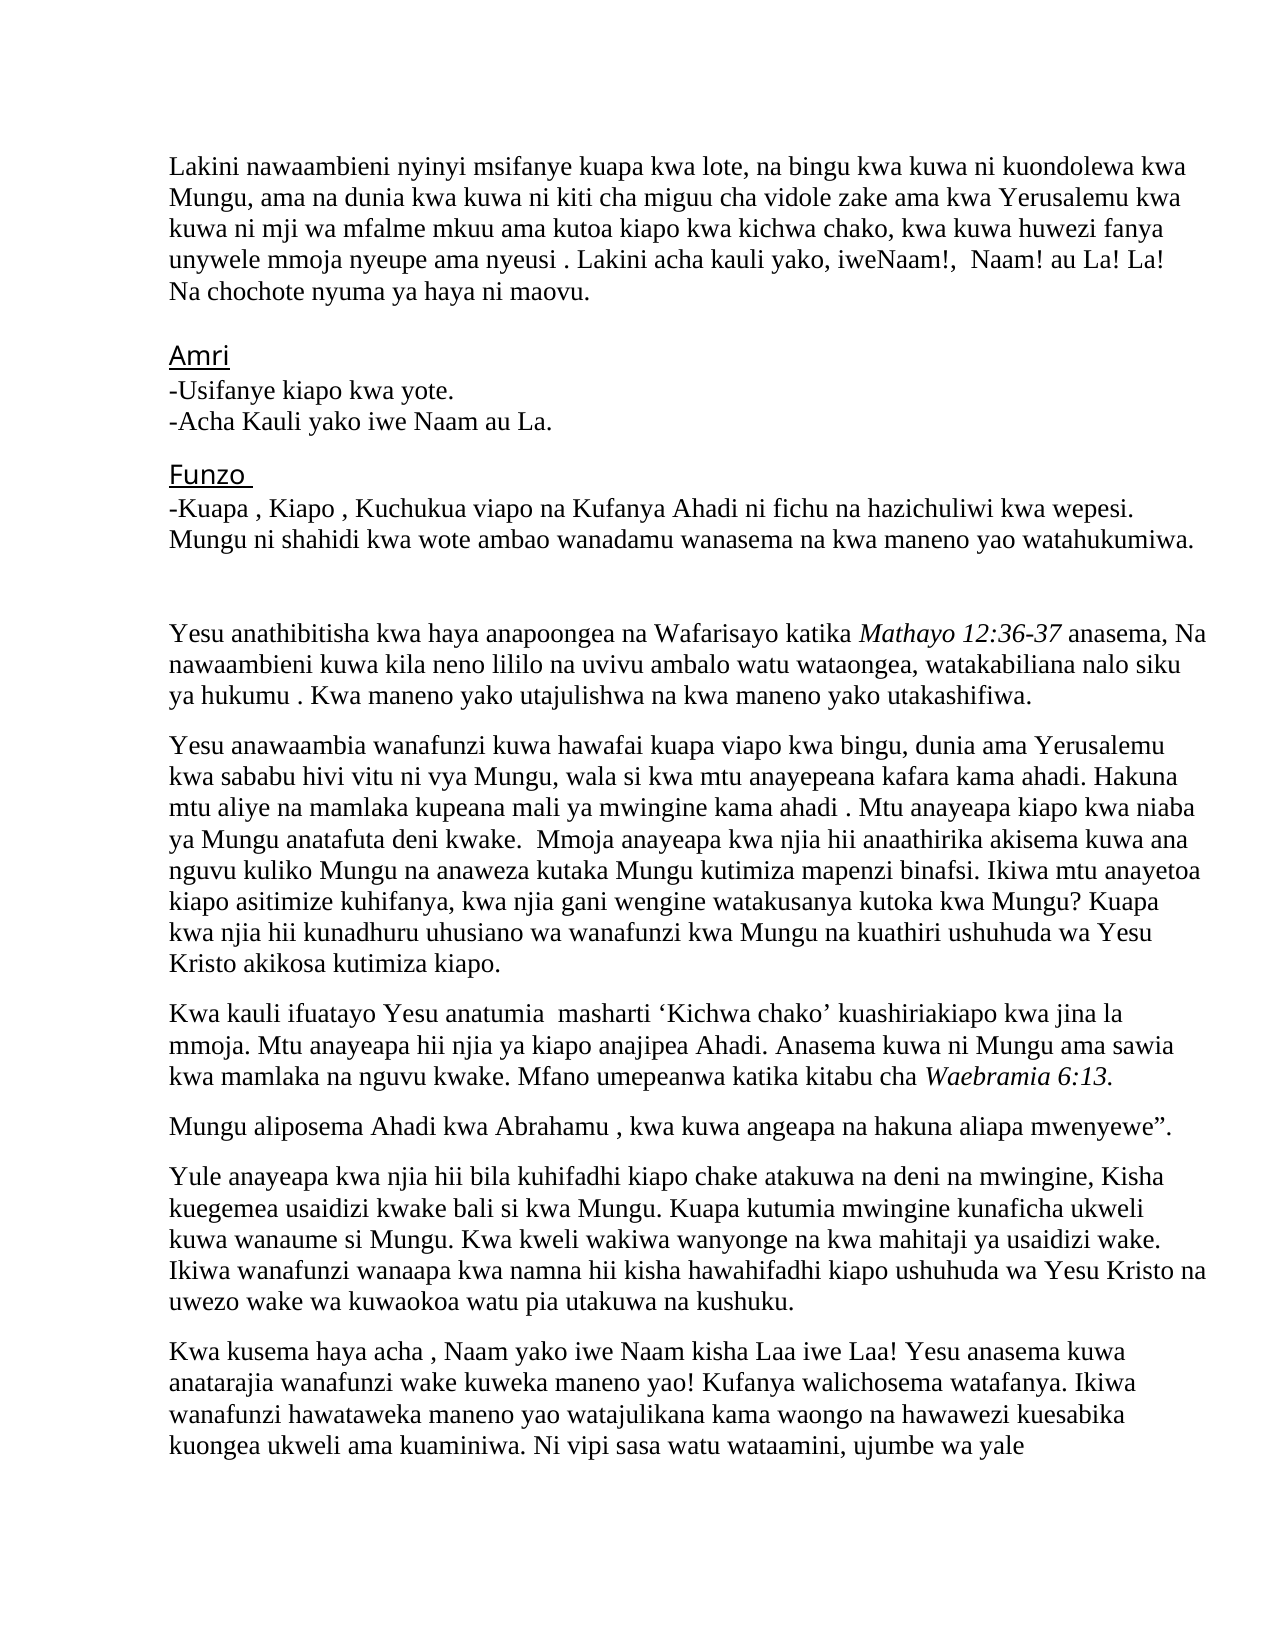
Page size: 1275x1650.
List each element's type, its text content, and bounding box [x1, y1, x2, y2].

text Mungu aliposema Ahadi kwa Abrahamu , kwa kuwa angeapa na hakuna aliapa mwenyewe”. [169, 1110, 1209, 1141]
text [169, 1335, 1209, 1460]
text Yule anayeapa kwa njia hii bila kuhifadhi kiapo chake atakuwa na deni na mwingine, Kisha kuegemea usaidizi kwake bali si kwa Mungu. Kuapa kutumia mwingine kunaficha ukweli kuwa wanaume si Mungu. Kwa kweli wakiwa wanyonge na kwa mahitaji ya usaidizi wake. Ikiwa wanafunzi wanaapa kwa namna hii kisha hawahifadhi kiapo ushuhuda wa Yesu Kristo na uwezo wake wa kuwaokoa watu pia utakuwa na kushuku. [169, 1161, 1209, 1316]
text Kwa kauli ifuatayo Yesu anatumia masharti ‘Kichwa chako’ kuashiriakiapo kwa jina la mmoja. Mtu anayeapa hii njia ya kiapo anajipea Ahadi. Anasema kuwa ni Mungu ama sawia kwa mamlaka na nguvu kwake. Mfano umepeanwa katika kitabu cha Waebramia 6:13. [169, 998, 1209, 1091]
text Yesu anathibitisha kwa haya anapoongea na Wafarisayo katika Mathayo 12:36-37 anasema, Na nawaambieni kuwa kila neno lililo na uvivu ambalo watu wataongea, watakabiliana nalo siku ya hukumu . Kwa maneno yako utajulishwa na kwa maneno yako utakashifiwa. [169, 617, 1209, 710]
text Lakini nawaambieni nyinyi msifanye kuapa kwa lote, na bingu kwa kuwa ni kuondolewa kwa Mungu, ama na dunia kwa kuwa ni kiti cha miguu cha vidole zake ama kwa Yerusalemu kwa kuwa ni mji wa mfalme mkuu ama kutoa kiapo kwa kichwa chako, kwa kuwa huwezi fanya unywele mmoja nyeupe ama nyeusi . Lakini acha kauli yako, iweNaam!, Naam! au La! La! [169, 150, 1209, 274]
text Na chochote nyuma ya haya ni maovu. [169, 274, 1209, 306]
text Yesu anawaambia wanafunzi kuwa hawafai kuapa viapo kwa bingu, dunia ama Yerusalemu kwa sababu hivi vitu ni vya Mungu, wala si kwa mtu anayepeana kafara kama ahadi. Hakuna mtu aliye na mamlaka kupeana mali ya mwingine kama ahadi . Mtu anayeapa kiapo kwa niaba ya Mungu anatafuta deni kwake. Mmoja anayeapa kwa njia hii anaathirika akisema kuwa ana nguvu kuliko Mungu na anaweza kutaka Mungu kutimiza mapenzi binafsi. Ikiwa mtu anayetoa kiapo asitimize kuhifanya, kwa njia gani wengine watakusanya kutoka kwa Mungu? Kuapa kwa njia hii kunadhuru uhusiano wa wanafunzi kwa Mungu na kuathiri ushuhuda wa Yesu Kristo akikosa kutimiza kiapo. [169, 729, 1209, 978]
text -Usifanye kiapo kwa yote. [169, 374, 1209, 405]
text -Kuapa , Kiapo , Kuchukua viapo na Kufanya Ahadi ni fichu na hazichuliwi kwa wepesi. Mungu ni shahidi kwa wote ambao wanadamu wanasema na kwa maneno yao watahukumiwa. [169, 492, 1209, 554]
text Funzo [169, 455, 1209, 492]
text Amri [169, 337, 1209, 374]
text -Acha Kauli yako iwe Naam au La. [169, 405, 1209, 436]
